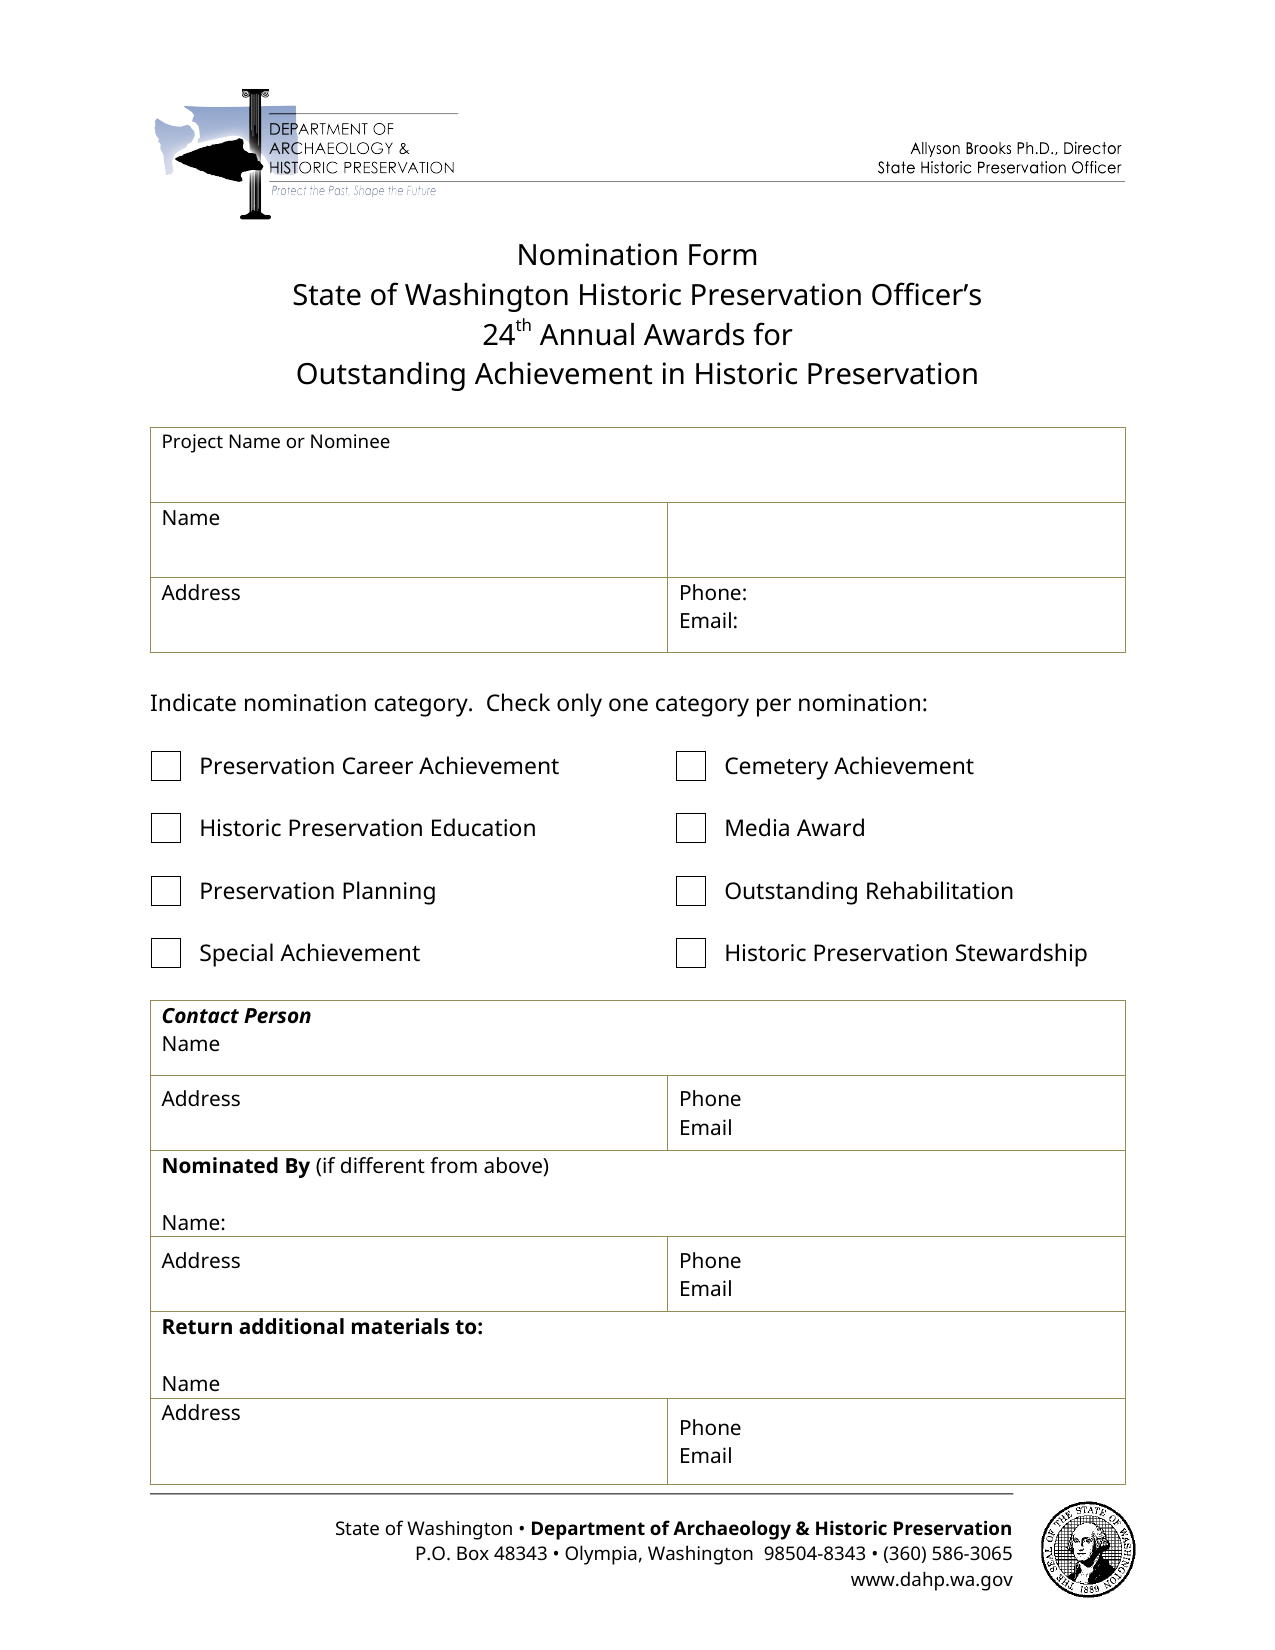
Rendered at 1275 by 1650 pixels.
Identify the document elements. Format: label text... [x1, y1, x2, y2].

table_cell Return additional materials to: Name [151, 1312, 1125, 1397]
picture [150, 75, 1126, 235]
text Preservation Planning Outstanding Rehabilitation [150, 875, 1125, 906]
text Preservation Career Achievement Cemetery Achievement [150, 750, 1125, 781]
text 24th Annual Awards for [150, 314, 1125, 353]
picture [1126, 1504, 1137, 1557]
text State of Washington Historic Preservation Officer’s [150, 274, 1125, 314]
table_cell Name [151, 503, 667, 577]
table_header Project Name or Nominee [151, 428, 1125, 502]
table_cell Phone Email [668, 1237, 1125, 1311]
text Special Achievement Historic Preservation Stewardship [150, 937, 1125, 968]
table_cell Nominated By (if different from above) Name: [151, 1151, 1125, 1236]
table_cell Address [151, 1237, 667, 1311]
text Nomination Form [150, 235, 1125, 274]
table_cell Address [151, 578, 667, 652]
table_cell Phone Email [668, 1076, 1125, 1150]
text Indicate nomination category. Check only one category per nomination: [150, 687, 1125, 718]
table_cell Phone Email [668, 1399, 1125, 1484]
table_cell Address [151, 1076, 667, 1150]
table_cell [668, 503, 1125, 577]
table_cell Phone: Email: [668, 578, 1125, 652]
table_header Contact Person Name [151, 1001, 1125, 1075]
text Outstanding Achievement in Historic Preservation [150, 353, 1125, 393]
table_cell Address [151, 1399, 667, 1484]
text Historic Preservation Education Media Award [150, 812, 1125, 843]
